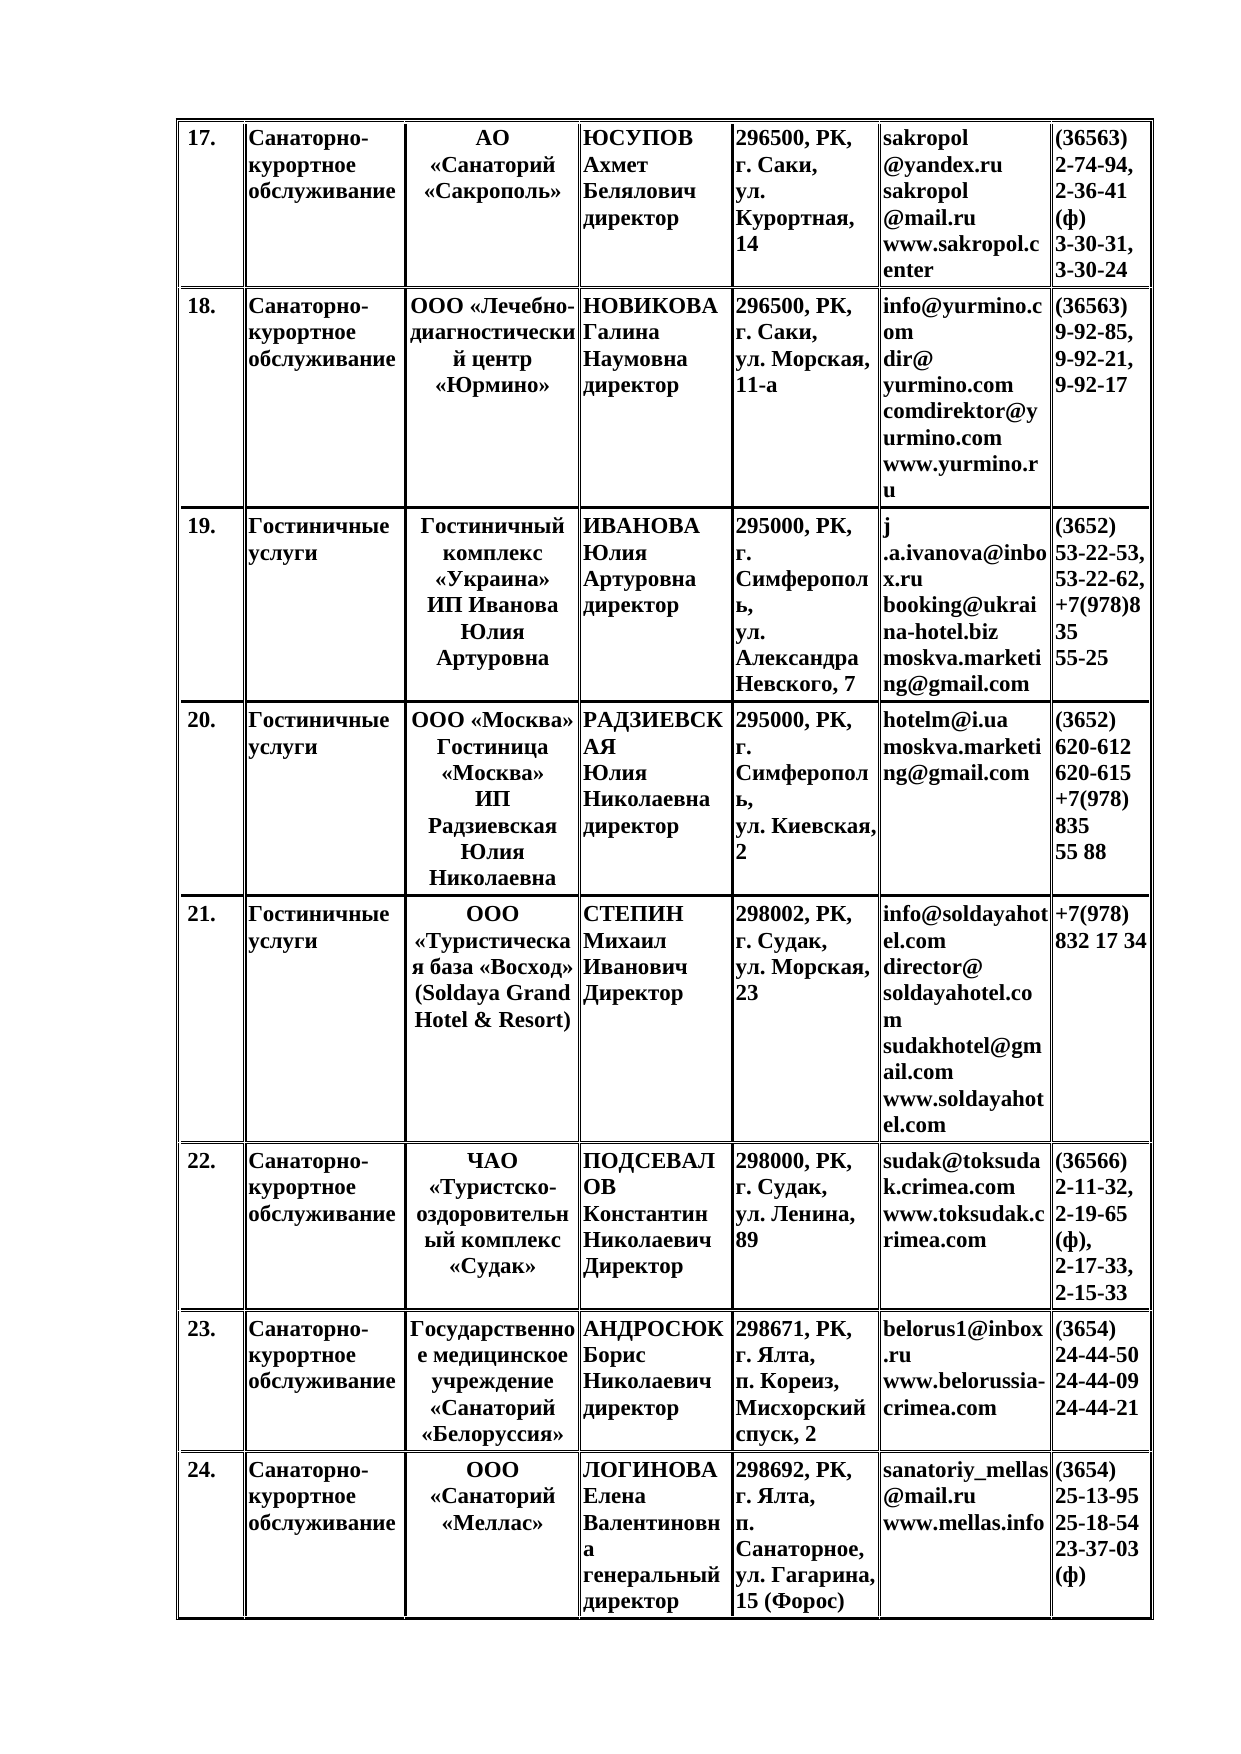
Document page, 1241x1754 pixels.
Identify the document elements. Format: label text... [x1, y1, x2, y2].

table_cell info@yurmino.com dir@ yurmino.com comdirektor@yurmino.com www.yurmino.ru [881, 289, 1050, 506]
table_cell АО «Санаторий «Сакрополь» [405, 122, 580, 286]
table_cell ООО «Москва» Гостиница «Москва» ИП Радзиевская Юлия Николаевна [407, 703, 578, 894]
table_cell sakropol@yandex.ru sakropol@mail.ru www.sakropol.center [880, 122, 1052, 286]
table_cell [179, 506, 243, 700]
table_cell Гостиничные услуги [247, 897, 404, 1141]
table_cell 298692, РК, г. Ялта, п. Санаторное, ул. Гагарина, 15 (Форос) [732, 1453, 880, 1617]
table_cell Санаторно-курортное обслуживание [247, 289, 404, 506]
table_cell (36566) 2-11-32, 2-19-65 (ф), 2-17-33, 2-15-33 [1052, 1141, 1152, 1308]
table_cell РАДЗИЕВСКАЯ Юлия Николаевна директор [581, 703, 731, 894]
table_cell ООО «Туристическая база «Восход» (Soldaya Grand Hotel & Resort) [407, 897, 578, 1141]
table_cell [177, 1141, 245, 1308]
table_cell [179, 1308, 243, 1449]
table_cell hotelm@i.ua moskva.marketing@gmail.com [881, 703, 1050, 894]
table_cell Государственное медицинское учреждение «Санаторий «Белоруссия» [407, 1312, 578, 1449]
table_cell (36563) 2-74-94, 2-36-41 (ф) 3-30-31, 3-30-24 [1052, 122, 1150, 286]
table_cell Гостиничные услуги [247, 509, 404, 700]
table_cell Гостиничные услуги [247, 703, 404, 894]
table_cell [179, 1450, 245, 1617]
table_cell 298671, РК, г. Ялта, п. Кореиз, Мисхорский спуск, 2 [734, 1312, 878, 1449]
table_cell +7(978) 832 17 34 [1053, 894, 1150, 1141]
table_cell [177, 286, 245, 506]
table_cell Санаторно-курортное обслуживание [247, 1144, 404, 1308]
table_cell ООО «Лечебно-диагностический центр «Юрмино» [407, 289, 578, 506]
table_cell (36563) 9-92-85, 9-92-21, 9-92-17 [1052, 286, 1152, 506]
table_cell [245, 120, 405, 286]
table_cell ПОДСЕВАЛОВ Константин Николаевич Директор [581, 1144, 731, 1308]
table_cell НОВИКОВА Галина Наумовна директор [581, 289, 731, 506]
table_cell АНДРОСЮК Борис Николаевич директор [581, 1312, 731, 1449]
table_cell 298002, РК, г. Судак, ул. Морская, 23 [734, 897, 878, 1141]
table_cell (3654) 24-44-50 24-44-09 24-44-21 [1053, 1308, 1151, 1449]
table_cell 296500, РК, г. Саки, ул. Курортная, 14 [732, 122, 880, 286]
table_cell info@soldayahotel.com director@ soldayahotel.com sudakhotel@gmail.com www.soldayahotel.com [881, 897, 1050, 1141]
table_cell j.a.ivanova@inbox.ru booking@ukraina-hotel.biz moskva.marketing@gmail.com [881, 509, 1050, 700]
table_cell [245, 1453, 405, 1617]
table_cell СТЕПИН Михаил Иванович Директор [581, 897, 731, 1141]
table_cell Гостиничный комплекс «Украина» ИП Иванова Юлия Артуровна [407, 509, 578, 700]
table_cell sudak@toksudak.crimea.com www.toksudak.сrimea.com [881, 1144, 1050, 1308]
table_cell 295000, РК, г. Симферополь, ул. Киевская, 2 [734, 703, 878, 894]
table_cell ЧАО «Туристско-оздоровительный комплекс «Судак» [407, 1144, 578, 1308]
table_cell sanatoriy_mellas@mail.ru www.mellas.info [880, 1453, 1052, 1617]
table_cell ЛОГИНОВА Елена Валентиновна генеральный директор [580, 1453, 732, 1617]
table_cell ЮСУПОВ Ахмет Белялович директор [580, 122, 732, 286]
table_cell 295000, РК, г. Симферополь, ул. Александра Невского, 7 [734, 509, 878, 700]
table_cell ИВАНОВА Юлия Артуровна директор [581, 509, 731, 700]
table_cell Санаторно-курортное обслуживание [247, 1312, 404, 1449]
table_cell 296500, РК, г. Саки, ул. Морская, 11-а [734, 289, 878, 506]
table_cell (3654) 25-13-95 25-18-54 23-37-03 (ф) [1052, 1450, 1151, 1617]
table_cell ООО «Санаторий «Меллас» [405, 1453, 580, 1617]
table_cell 298000, РК, г. Судак, ул. Ленина, 89 [734, 1144, 878, 1308]
table_cell [179, 120, 245, 286]
table_cell [179, 894, 243, 1141]
table_cell [179, 700, 243, 894]
table_cell (3652) 53-22-53, 53-22-62, +7(978)835 55-25 [1053, 506, 1150, 700]
table_cell (3652) 620-612 620-615 +7(978) 835 55 88 [1053, 700, 1150, 894]
table_cell belorus1@inbox.ru www.belorussia-crimea.com [881, 1312, 1050, 1449]
